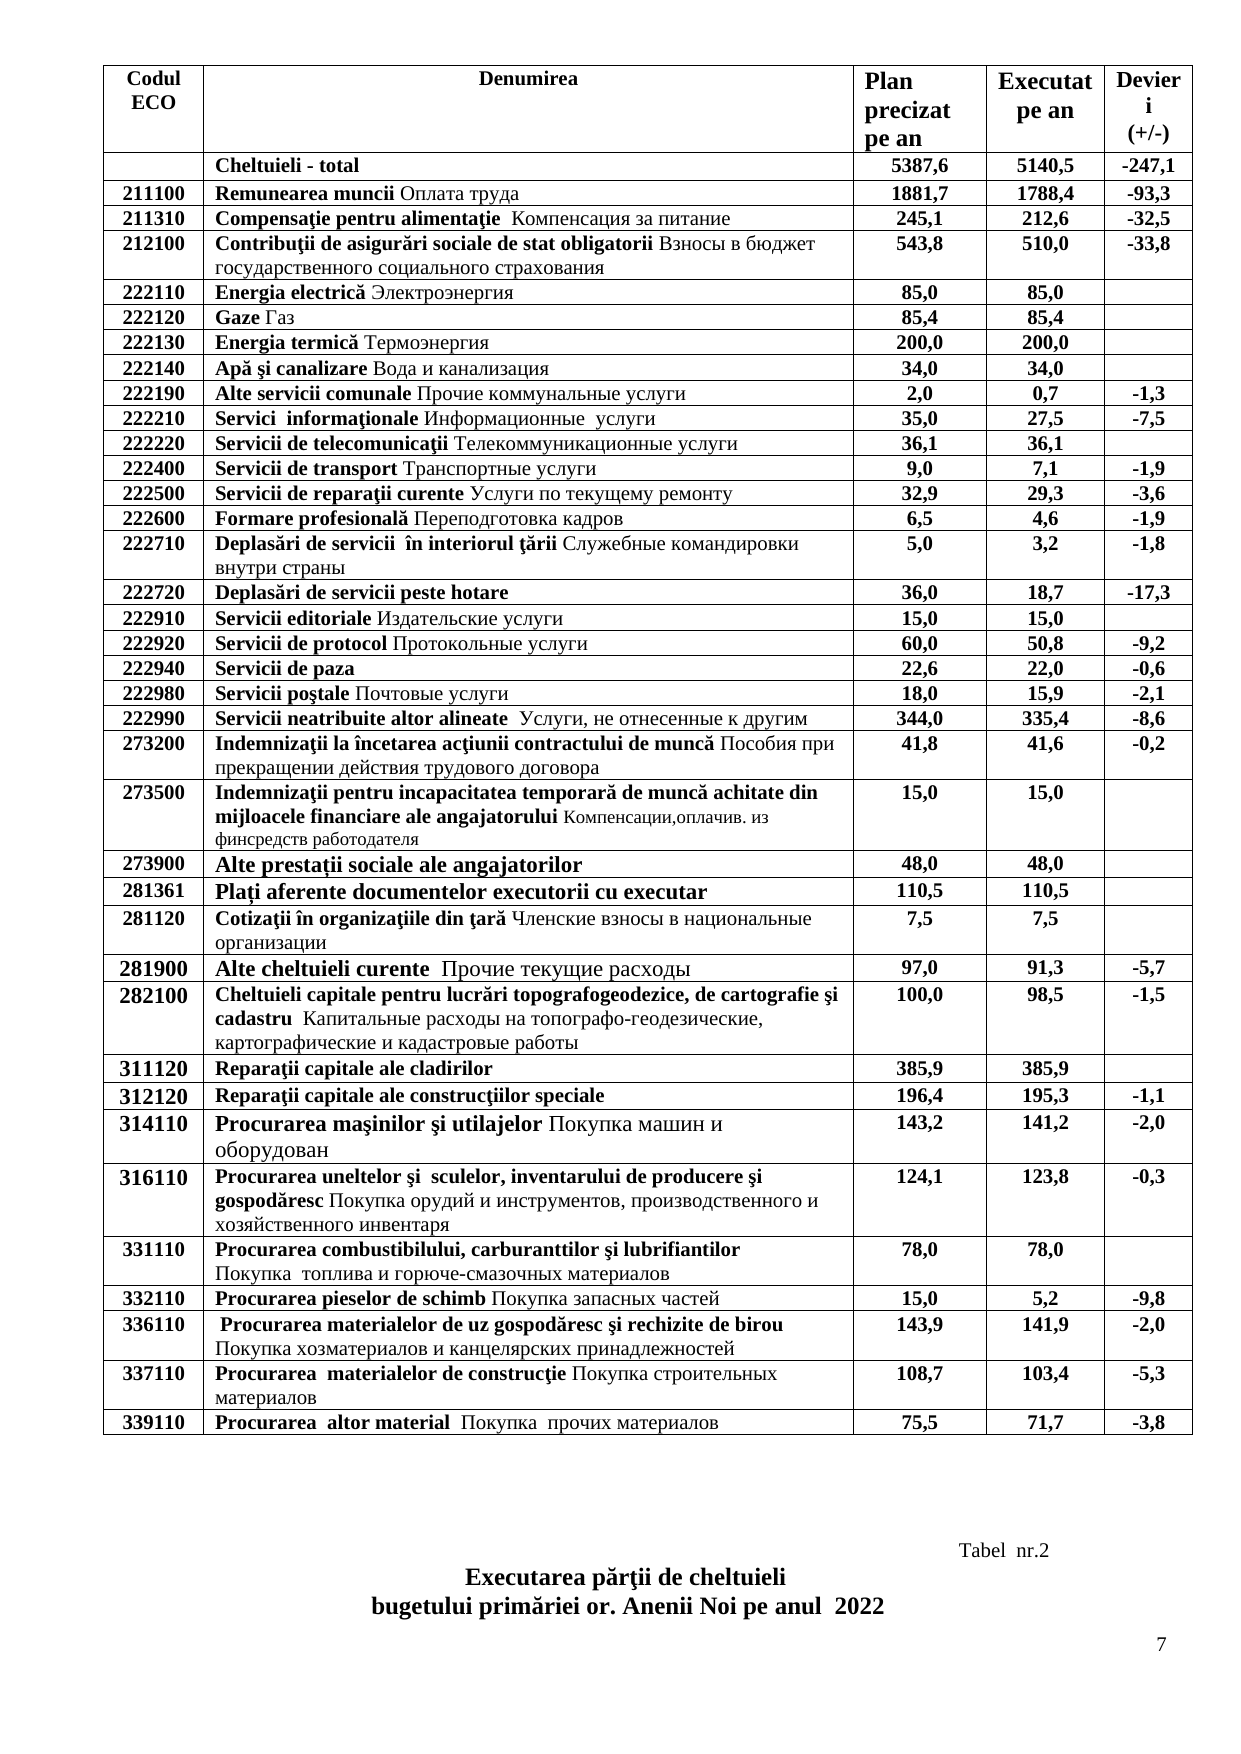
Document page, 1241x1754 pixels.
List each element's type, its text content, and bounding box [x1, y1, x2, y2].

table_cell 222120 [104, 305, 203, 329]
table_cell 7,5 [987, 906, 1104, 954]
table_cell Gaze Газ [204, 305, 853, 329]
table_cell Formare profesională Переподготовка кадров [204, 506, 853, 530]
table_cell 22,0 [987, 656, 1104, 680]
table_cell 103,4 [987, 1361, 1104, 1409]
table_header Denumirea [204, 66, 853, 152]
table_cell -1,8 [1105, 531, 1192, 579]
table_cell Reparaţii capitale ale cladirilor [204, 1055, 853, 1082]
table_cell 5,2 [987, 1286, 1104, 1310]
table_header Plan precizat pe an [854, 66, 986, 152]
table_cell -93,3 [1105, 181, 1192, 205]
table_cell 2,0 [854, 381, 986, 404]
table_cell 143,2 [854, 1110, 986, 1163]
table_cell 36,1 [854, 431, 986, 455]
table_cell Procurarea uneltelor şi sculelor, inventarului de producere şi gospodăresc Покупка орудий и инструментов, производственного и хозяйственного инвентаря [204, 1164, 853, 1236]
table_cell 195,3 [987, 1083, 1104, 1109]
table_cell 27,5 [987, 406, 1104, 430]
table_cell 91,3 [987, 955, 1104, 981]
table_cell 15,9 [987, 681, 1104, 705]
table_cell Servicii de transport Транспортные услуги [204, 456, 853, 480]
table_cell 98,5 [987, 982, 1104, 1054]
table_cell 332110 [104, 1286, 203, 1310]
table_cell Cheltuieli capitale pentru lucrări topografogeodezice, de cartografie şi cadastru Капитальные расходы на топографо-геодезические, картографические и кадастровые работы [204, 982, 853, 1054]
table_cell 123,8 [987, 1164, 1104, 1236]
table_cell 211310 [104, 206, 203, 230]
table_cell -2,0 [1105, 1110, 1192, 1163]
table_cell Deplasări de servicii în interiorul ţării Служебные командировки внутри страны [204, 531, 853, 579]
table_cell -1,9 [1105, 506, 1192, 530]
table_cell 110,5 [987, 878, 1104, 904]
table_cell -2,0 [1105, 1311, 1192, 1359]
table_cell -9,8 [1105, 1286, 1192, 1310]
table_cell 282100 [104, 982, 203, 1054]
table_cell 18,7 [987, 580, 1104, 604]
table_cell Cheltuieli - total [204, 153, 853, 180]
table_cell 15,0 [987, 605, 1104, 629]
table_cell 7,5 [854, 906, 986, 954]
table_cell Alte servicii comunale Прочие коммунальные услуги [204, 381, 853, 404]
table_cell 222500 [104, 481, 203, 505]
table_cell Remunearea muncii Оплата труда [204, 181, 853, 205]
table_cell Indemnizaţii la încetarea acţiunii contractului de muncă Пособия при прекращении действия трудового договора [204, 731, 853, 779]
table_cell [1105, 878, 1192, 904]
table_cell 5387,6 [854, 153, 986, 180]
table_cell 85,4 [987, 305, 1104, 329]
table_cell 281900 [104, 955, 203, 981]
table_cell 211100 [104, 181, 203, 205]
table_cell 222130 [104, 330, 203, 354]
table_cell -247,1 [1105, 153, 1192, 180]
table_cell [1105, 280, 1192, 304]
text Executarea părţii de cheltuieli [177, 1562, 1167, 1591]
table_cell [1105, 305, 1192, 329]
table_cell 97,0 [854, 955, 986, 981]
table_cell 34,0 [854, 355, 986, 379]
table_cell 212,6 [987, 206, 1104, 230]
table_cell 1788,4 [987, 181, 1104, 205]
text Tabel nr.2 [177, 1538, 1167, 1562]
table_cell 78,0 [854, 1237, 986, 1285]
table_cell Energia electrică Электроэнергия [204, 280, 853, 304]
table_cell Contribuţii de asigurări sociale de stat obligatorii Взносы в бюджет государственного социального страхования [204, 231, 853, 279]
table_cell 78,0 [987, 1237, 1104, 1285]
table_cell 336110 [104, 1311, 203, 1359]
table_cell -5,3 [1105, 1361, 1192, 1409]
table_cell [1105, 330, 1192, 354]
table_cell 71,7 [987, 1410, 1104, 1434]
table_cell 335,4 [987, 706, 1104, 730]
table_cell -0,2 [1105, 731, 1192, 779]
table_cell Deplasări de servicii peste hotare [204, 580, 853, 604]
table_cell 314110 [104, 1110, 203, 1163]
table_cell 60,0 [854, 631, 986, 654]
table_cell Servicii de telecomunicaţii Телекоммуникационные услуги [204, 431, 853, 455]
table_cell Cotizaţii în organizaţiile din ţară Членские взносы в национальные организации [204, 906, 853, 954]
table_cell Alte prestații sociale ale angajatorilor [204, 851, 853, 877]
table_cell 85,4 [854, 305, 986, 329]
table_cell Procurarea maşinilor şi utilajelor Покупка машин и оборудован [204, 1110, 853, 1163]
table_cell 141,2 [987, 1110, 1104, 1163]
table_cell 337110 [104, 1361, 203, 1409]
table_cell 222990 [104, 706, 203, 730]
table_cell 36,0 [854, 580, 986, 604]
table_cell 48,0 [987, 851, 1104, 877]
table_cell 3,2 [987, 531, 1104, 579]
table_cell -5,7 [1105, 955, 1192, 981]
table_cell 15,0 [854, 1286, 986, 1310]
table_cell -33,8 [1105, 231, 1192, 279]
table_cell 15,0 [987, 780, 1104, 850]
table_cell 385,9 [987, 1055, 1104, 1082]
table_cell Indemnizaţii pentru incapacitatea temporară de muncă achitate din mijloacele financiare ale angajatorului Компенсации,оплачив. из финсредств работодателя [204, 780, 853, 850]
table_cell [1105, 355, 1192, 379]
table_cell 385,9 [854, 1055, 986, 1082]
table_cell 222980 [104, 681, 203, 705]
table_cell Compensaţie pentru alimentaţie Компенсация за питание [204, 206, 853, 230]
table_cell 4,6 [987, 506, 1104, 530]
table_cell Servicii neatribuite altor alineate Услуги, не отнесенные к другим [204, 706, 853, 730]
table_cell 7,1 [987, 456, 1104, 480]
table_cell 222600 [104, 506, 203, 530]
table_cell Alte cheltuieli curente Прочие текущие расходы [204, 955, 853, 981]
table_cell 100,0 [854, 982, 986, 1054]
table_cell 222710 [104, 531, 203, 579]
table_cell 75,5 [854, 1410, 986, 1434]
table_cell 344,0 [854, 706, 986, 730]
table_header Executat pe an [987, 66, 1104, 152]
table_cell 141,9 [987, 1311, 1104, 1359]
table_cell 273500 [104, 780, 203, 850]
table_cell 273900 [104, 851, 203, 877]
table_cell [104, 153, 203, 180]
table_cell Procurarea materialelor de construcţie Покупка строительных материалов [204, 1361, 853, 1409]
table_cell Procurarea pieselor de schimb Покупка запасных частей [204, 1286, 853, 1310]
table_cell 222940 [104, 656, 203, 680]
table_cell Servicii de protocol Протокольные услуги [204, 631, 853, 654]
table_cell 5140,5 [987, 153, 1104, 180]
table_header Codul ECO [104, 66, 203, 152]
table_cell 222920 [104, 631, 203, 654]
table_cell 143,9 [854, 1311, 986, 1359]
table_cell Procurarea combustibilului, carburanttilor şi lubrifiantilor Покупка топлива и горюче-смазочных материалов [204, 1237, 853, 1285]
table_cell -3,6 [1105, 481, 1192, 505]
text bugetului primăriei or. Anenii Noi pe anul 2022 [177, 1591, 1167, 1619]
table_cell 41,8 [854, 731, 986, 779]
table_cell 200,0 [987, 330, 1104, 354]
table_cell 34,0 [987, 355, 1104, 379]
table_cell 0,7 [987, 381, 1104, 404]
table_cell -0,6 [1105, 656, 1192, 680]
table_cell 281361 [104, 878, 203, 904]
table_cell 196,4 [854, 1083, 986, 1109]
table_cell 41,6 [987, 731, 1104, 779]
table_cell Servici informaţionale Информационные услуги [204, 406, 853, 430]
table_cell 222220 [104, 431, 203, 455]
table_cell 108,7 [854, 1361, 986, 1409]
table_cell -17,3 [1105, 580, 1192, 604]
table_cell 35,0 [854, 406, 986, 430]
table_cell 311120 [104, 1055, 203, 1082]
table_cell 5,0 [854, 531, 986, 579]
table_cell 281120 [104, 906, 203, 954]
table_cell 15,0 [854, 605, 986, 629]
table_cell 85,0 [987, 280, 1104, 304]
table_cell [1105, 780, 1192, 850]
table_cell Servicii de paza [204, 656, 853, 680]
table_cell 331110 [104, 1237, 203, 1285]
table_cell Apă şi canalizare Вода и канализация [204, 355, 853, 379]
table_cell 222210 [104, 406, 203, 430]
table_cell -1,3 [1105, 381, 1192, 404]
table_cell [1105, 1237, 1192, 1285]
table_cell -1,9 [1105, 456, 1192, 480]
table_cell 245,1 [854, 206, 986, 230]
table_cell 200,0 [854, 330, 986, 354]
table_cell -8,6 [1105, 706, 1192, 730]
table_cell -1,5 [1105, 982, 1192, 1054]
table_cell 510,0 [987, 231, 1104, 279]
table_cell -9,2 [1105, 631, 1192, 654]
table_cell Plați aferente documentelor executorii cu executar [204, 878, 853, 904]
table_cell 85,0 [854, 280, 986, 304]
table_cell 222720 [104, 580, 203, 604]
table_cell 124,1 [854, 1164, 986, 1236]
table_cell 222110 [104, 280, 203, 304]
table_cell 36,1 [987, 431, 1104, 455]
table_cell Procurarea altor material Покупка прочих материалов [204, 1410, 853, 1434]
table_cell -7,5 [1105, 406, 1192, 430]
table_cell -32,5 [1105, 206, 1192, 230]
table_cell 110,5 [854, 878, 986, 904]
table_cell 6,5 [854, 506, 986, 530]
table_cell Servicii editoriale Издательские услуги [204, 605, 853, 629]
table_cell [1105, 605, 1192, 629]
table_cell Servicii poştale Почтовые услуги [204, 681, 853, 705]
table_cell 212100 [104, 231, 203, 279]
table_cell [1105, 1055, 1192, 1082]
table_cell 273200 [104, 731, 203, 779]
table_cell [1105, 906, 1192, 954]
table_cell Procurarea materialelor de uz gospodăresc şi rechizite de birou Покупка хозматериалов и канцелярских принадлежностей [204, 1311, 853, 1359]
table_cell Reparaţii capitale ale construcţiilor speciale [204, 1083, 853, 1109]
table_cell 222910 [104, 605, 203, 629]
table_cell 15,0 [854, 780, 986, 850]
table_cell 22,6 [854, 656, 986, 680]
table_cell 222400 [104, 456, 203, 480]
table_cell 18,0 [854, 681, 986, 705]
table_cell 9,0 [854, 456, 986, 480]
table_header Devieri (+/-) [1105, 66, 1192, 152]
table_cell 222190 [104, 381, 203, 404]
table_cell 312120 [104, 1083, 203, 1109]
table_cell -0,3 [1105, 1164, 1192, 1236]
table_cell 316110 [104, 1164, 203, 1236]
table_cell Servicii de reparaţii curente Услуги по текущему ремонту [204, 481, 853, 505]
table_cell 32,9 [854, 481, 986, 505]
table_cell 29,3 [987, 481, 1104, 505]
table_cell -1,1 [1105, 1083, 1192, 1109]
table_cell 1881,7 [854, 181, 986, 205]
table_cell 339110 [104, 1410, 203, 1434]
table_cell 222140 [104, 355, 203, 379]
table_cell [1105, 851, 1192, 877]
table_cell 543,8 [854, 231, 986, 279]
table_cell 48,0 [854, 851, 986, 877]
table_cell Energia termică Термоэнергия [204, 330, 853, 354]
table_cell 50,8 [987, 631, 1104, 654]
table_cell -3,8 [1105, 1410, 1192, 1434]
table_cell -2,1 [1105, 681, 1192, 705]
table_cell [1105, 431, 1192, 455]
